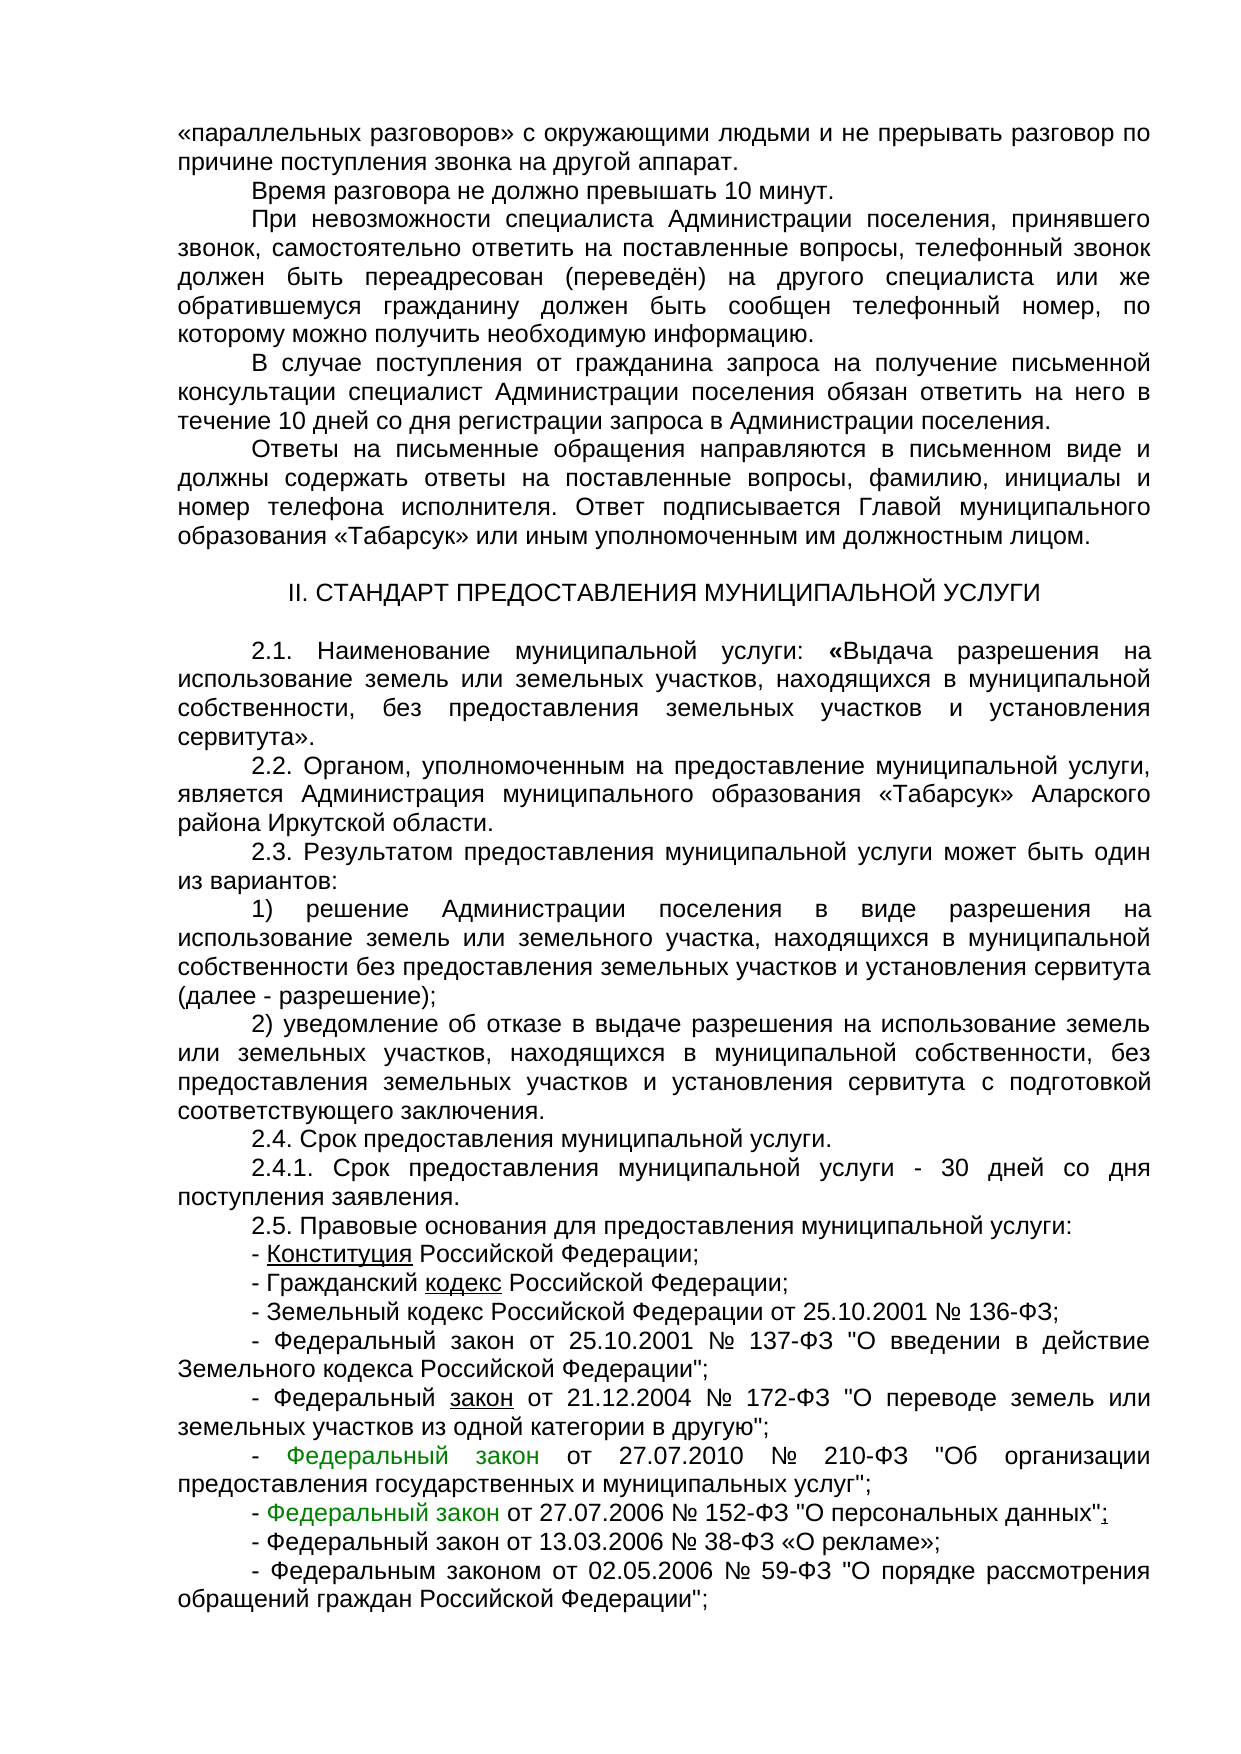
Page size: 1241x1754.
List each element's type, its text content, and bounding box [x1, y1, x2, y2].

text - Федеральный закон от 27.07.2006 № 152-ФЗ "О персональных данных"; [177, 1498, 1152, 1527]
text Ответы на письменные обращения направляются в письменном виде и должны содержать ответы на поставленные вопросы, фамилию, инициалы и номер телефона исполнителя. Ответ подписывается Главой муниципального образования «Табарсук» или иным уполномоченным им должностным лицом. [177, 434, 1152, 549]
text В случае поступления от гражданина запроса на получение письменной консультации специалист Администрации поселения обязан ответить на него в течение 10 дней со дня регистрации запроса в Администрации поселения. [177, 348, 1152, 434]
text 1) решение Администрации поселения в виде разрешения на использование земель или земельного участка, находящихся в муниципальной собственности без предоставления земельных участков и установления сервитута (далее - разрешение); [177, 894, 1152, 1009]
text 2.4. Срок предоставления муниципальной услуги. [177, 1124, 1152, 1153]
text 2.2. Органом, уполномоченным на предоставление муниципальной услуги, является Администрация муниципального образования «Табарсук» Аларского района Иркутской области. [177, 751, 1152, 837]
text - Федеральный закон от 21.12.2004 № 172-ФЗ "О переводе земель или земельных участков из одной категории в другую"; [177, 1383, 1152, 1441]
text - Федеральный закон от 25.10.2001 № 137-ФЗ "О введении в действие Земельного кодекса Российской Федерации"; [177, 1326, 1152, 1383]
text - Федеральным законом от 02.05.2006 № 59-ФЗ "О порядке рассмотрения обращений граждан Российской Федерации"; [177, 1556, 1152, 1613]
text II. СТАНДАРТ ПРЕДОСТАВЛЕНИЯ МУНИЦИПАЛЬНОЙ УСЛУГИ [177, 578, 1152, 607]
text При невозможности специалиста Администрации поселения, принявшего звонок, самостоятельно ответить на поставленные вопросы, телефонный звонок должен быть переадресован (переведён) на другого специалиста или же обратившемуся гражданину должен быть сообщен телефонный номер, по которому можно получить необходимую информацию. [177, 204, 1152, 348]
text 2.3. Результатом предоставления муниципальной услуги может быть один из вариантов: [177, 837, 1152, 894]
text - Гражданский кодекс Российской Федерации; [177, 1268, 1152, 1297]
text 2.5. Правовые основания для предоставления муниципальной услуги: [177, 1211, 1152, 1239]
text - Конституция Российской Федерации; [177, 1239, 1152, 1268]
text 2.1. Наименование муниципальной услуги: «Выдача разрешения на использование земель или земельных участков, находящихся в муниципальной собственности, без предоставления земельных участков и установления сервитута». [177, 636, 1152, 751]
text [177, 118, 1152, 176]
text - Федеральный закон от 27.07.2010 № 210-ФЗ "Об организации предоставления государственных и муниципальных услуг"; [177, 1441, 1152, 1498]
text Время разговора не должно превышать 10 минут. [177, 176, 1152, 204]
text 2) уведомление об отказе в выдаче разрешения на использование земель или земельных участков, находящихся в муниципальной собственности, без предоставления земельных участков и установления сервитута c подготовкой соответствующего заключения. [177, 1009, 1152, 1124]
text - Федеральный закон от 13.03.2006 № 38-ФЗ «О рекламе»; [177, 1527, 1152, 1556]
text - Земельный кодекс Российской Федерации от 25.10.2001 № 136-ФЗ; [177, 1297, 1152, 1326]
text 2.4.1. Срок предоставления муниципальной услуги - 30 дней со дня поступления заявления. [177, 1153, 1152, 1211]
